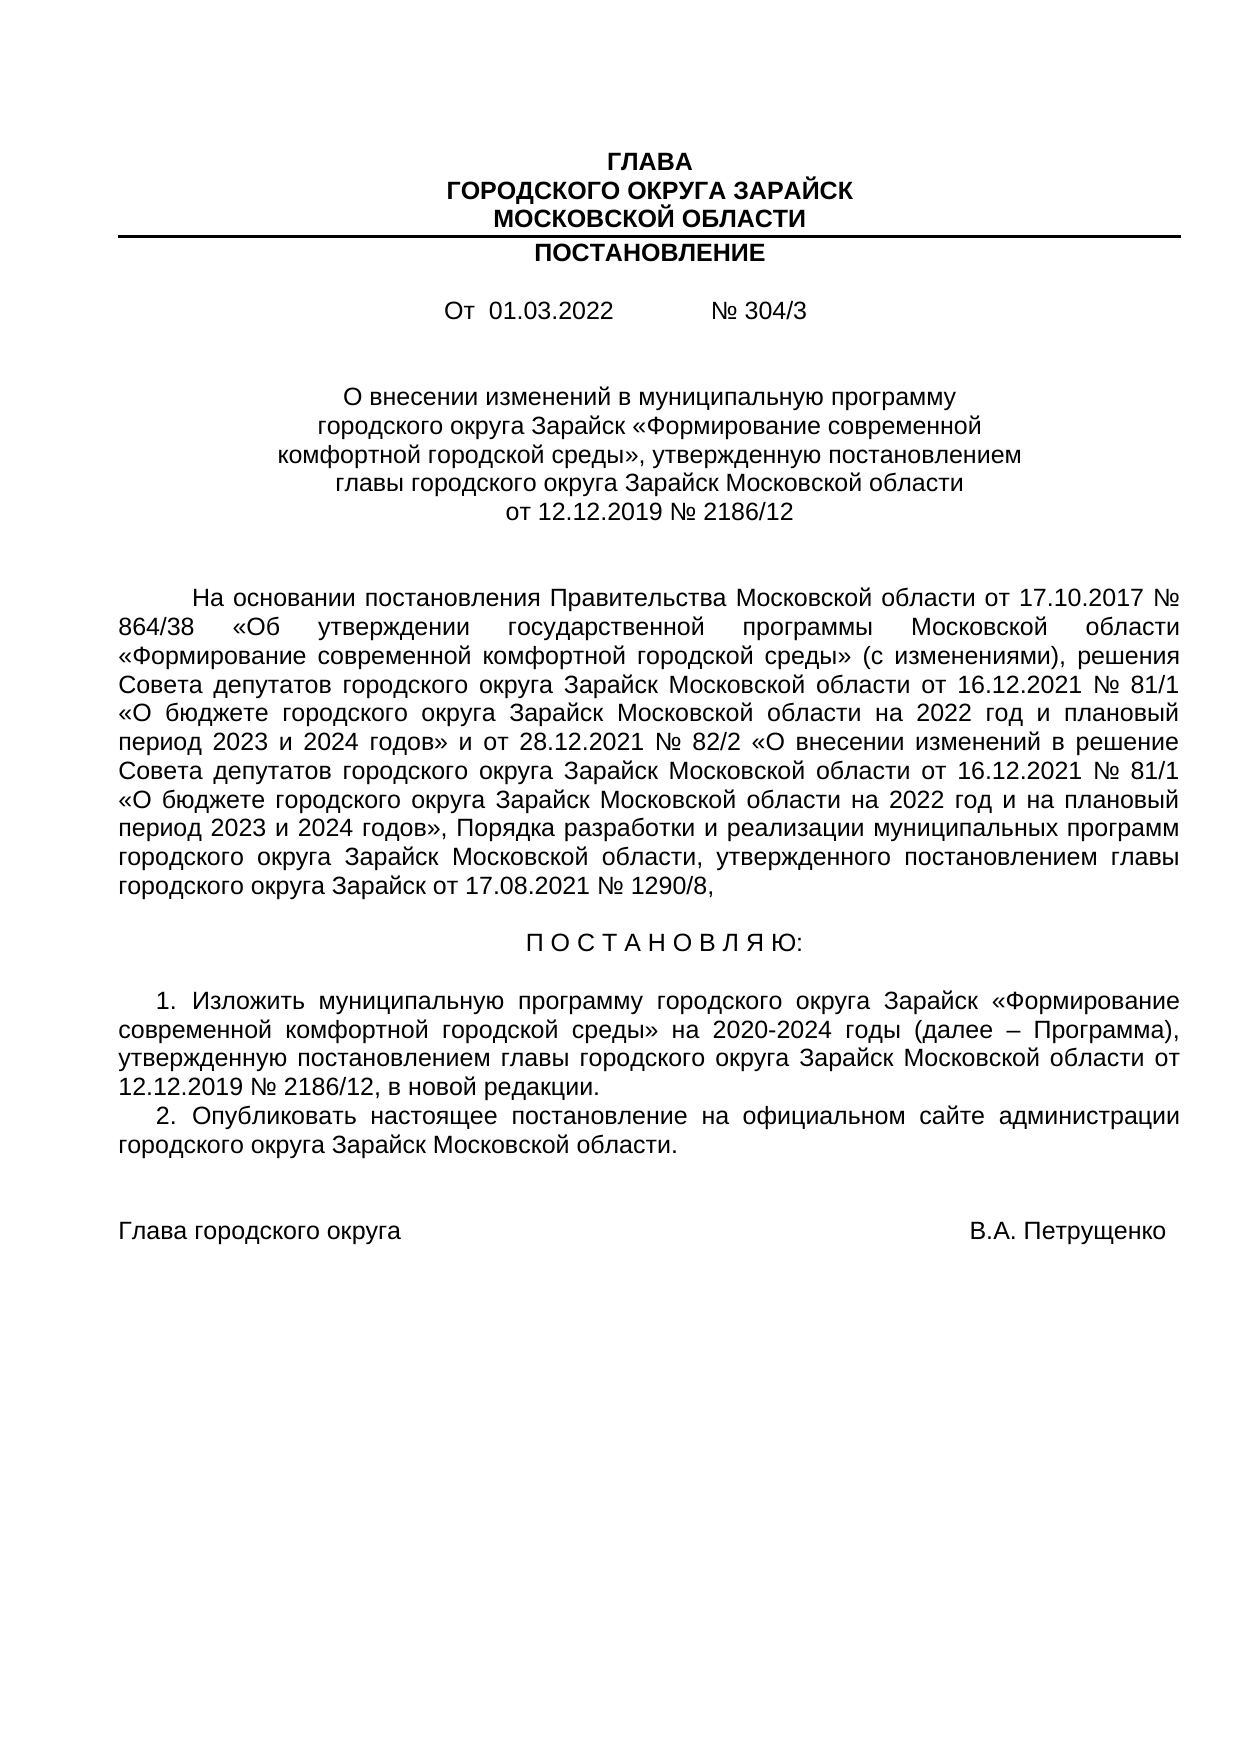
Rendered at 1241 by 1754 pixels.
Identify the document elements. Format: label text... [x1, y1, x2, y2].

text О внесении изменений в муниципальную программу [118, 382, 1181, 411]
text П О С Т А Н О В Л Я Ю: [118, 928, 1181, 957]
text ГЛАВА [118, 147, 1181, 176]
text главы городского округа Зарайск Московской области [118, 468, 1181, 497]
text городского округа Зарайск «Формирование современной [118, 411, 1181, 439]
text ПОСТАНОВЛЕНИЕ [118, 238, 1181, 267]
text МОСКОВСКОЙ ОБЛАСТИ [118, 204, 1181, 235]
list Опубликовать настоящее постановление на официальном сайте администрации городского округа Зарайск Московской области. [118, 1101, 1181, 1158]
list Изложить муниципальную программу городского округа Зарайск «Формирование современной комфортной городской среды» на 2020-2024 годы (далее – Программа), утвержденную постановлением главы городского округа Зарайск Московской области от 12.12.2019 № 2186/12, в новой редакции. [118, 986, 1181, 1101]
text От 01.03.2022 № 304/3 [118, 296, 1181, 324]
text На основании постановления Правительства Московской области от 17.10.2017 № 864/38 «Об утверждении государственной программы Московской области «Формирование современной комфортной городской среды» (с изменениями), решения Совета депутатов городского округа Зарайск Московской области от 16.12.2021 № 81/1 «О бюджете городского округа Зарайск Московской области на 2022 год и плановый период 2023 и 2024 годов» и от 28.12.2021 № 82/2 «О внесении изменений в решение Совета депутатов городского округа Зарайск Московской области от 16.12.2021 № 81/1 «О бюджете городского округа Зарайск Московской области на 2022 год и на плановый период 2023 и 2024 годов», Порядка разработки и реализации муниципальных программ городского округа Зарайск Московской области, утвержденного постановлением главы городского округа Зарайск от 17.08.2021 № 1290/8, [118, 583, 1181, 899]
text от 12.12.2019 № 2186/12 [118, 497, 1181, 526]
text Глава городского округа В.А. Петрущенко [118, 1216, 1181, 1244]
text ГОРОДСКОГО ОКРУГА ЗАРАЙСК [118, 176, 1181, 204]
text комфортной городской среды», утвержденную постановлением [118, 439, 1181, 468]
